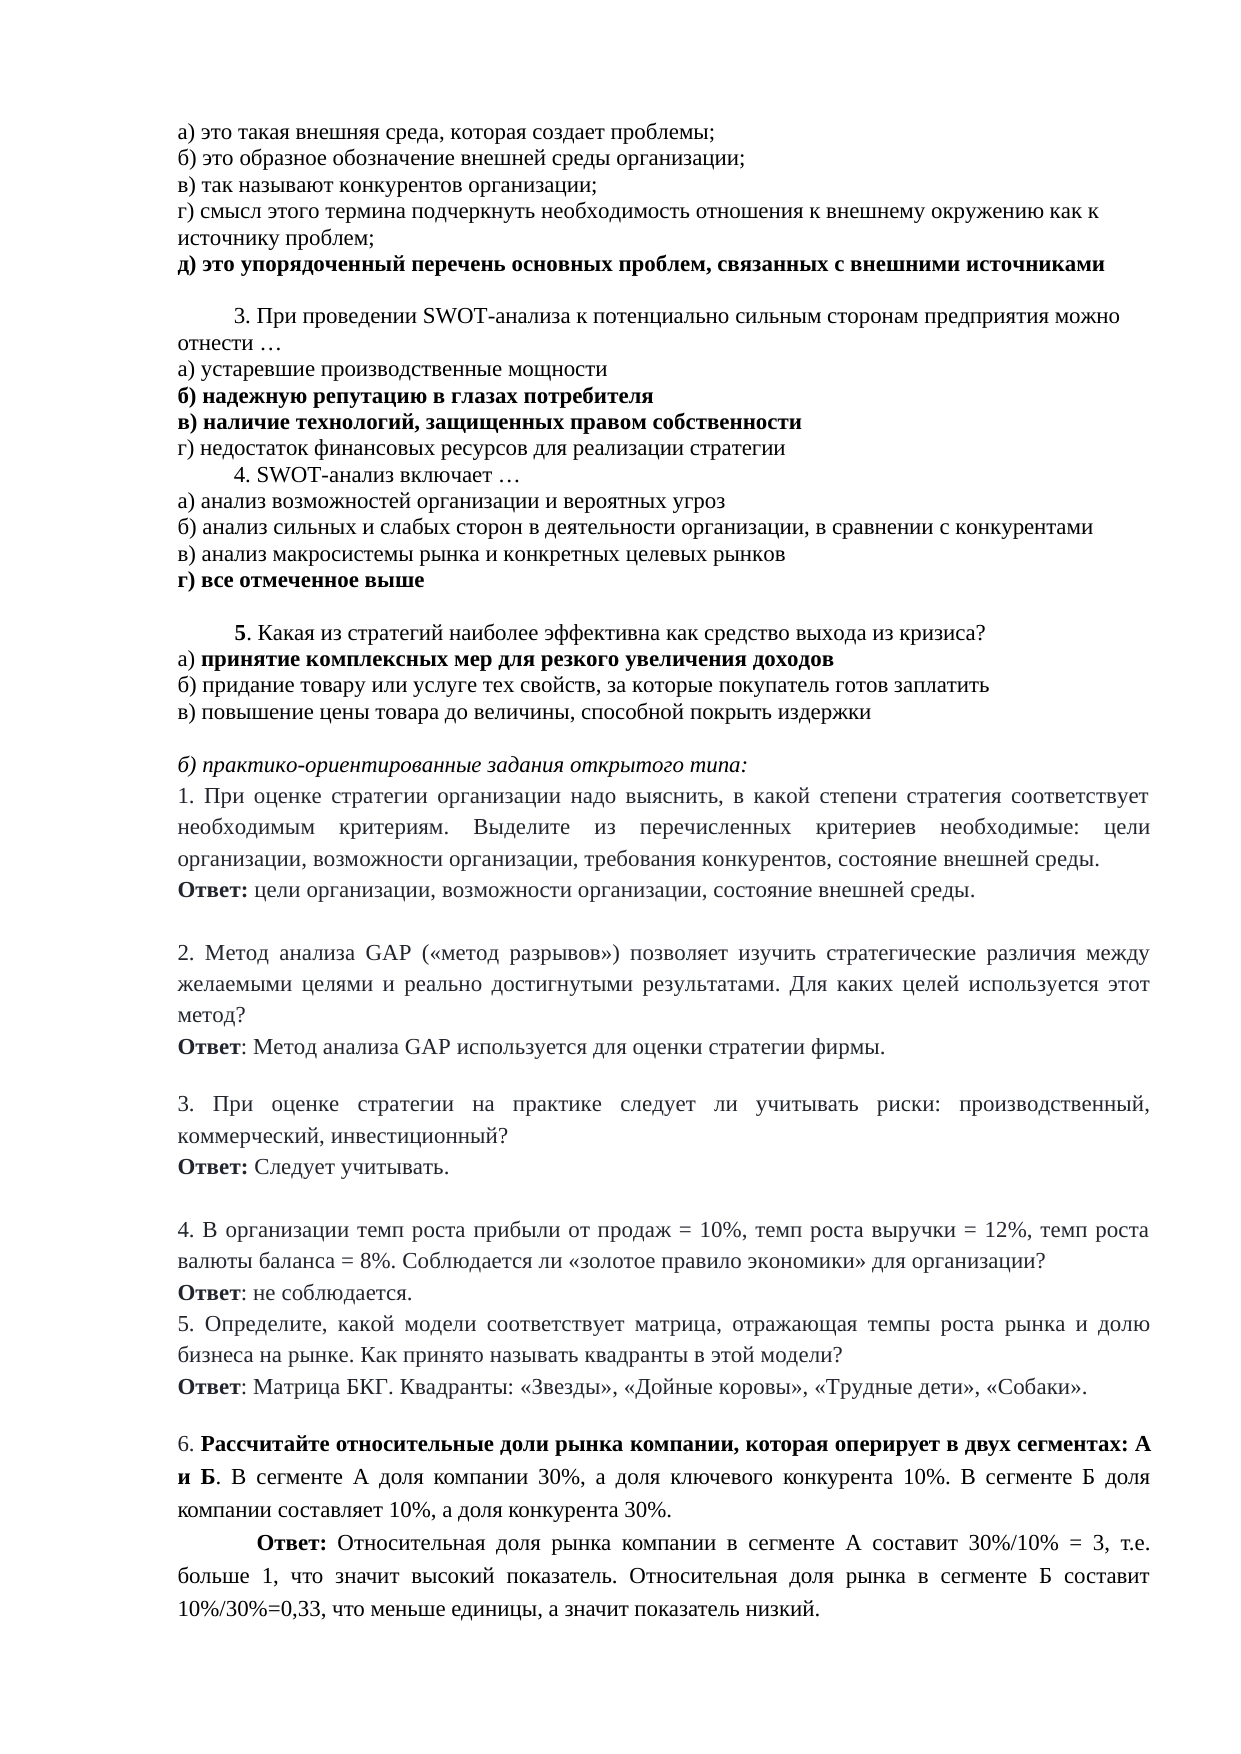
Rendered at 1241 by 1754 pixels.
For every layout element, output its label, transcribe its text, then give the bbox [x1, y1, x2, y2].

text Ответ: Следует учитывать. [177, 1148, 1152, 1179]
text в) наличие технологий, защищенных правом собственности [177, 408, 1152, 434]
text в) анализ макросистемы рынка и конкретных целевых рынков [177, 540, 1152, 566]
text а) анализ возможностей организации и вероятных угроз [177, 487, 1152, 513]
text 4. В организации темп роста прибыли от продаж = 10%, темп роста выручки = 12%, темп роста валюты баланса = 8%. Соблюдается ли «золотое правило экономики» для организации? [177, 1211, 1152, 1274]
text б) надежную репутацию в глазах потребителя [177, 382, 1152, 408]
text Ответ: Относительная доля рынка компании в сегменте А составит 30%/10% = 3, т.е. больше 1, что значит высокий показатель. Относительная доля рынка в сегменте Б составит 10%/30%=0,33, что меньше единицы, а значит показатель низкий. [177, 1529, 1152, 1621]
text а) устаревшие производственные мощности [177, 355, 1152, 382]
text а) это такая внешняя среда, которая создает проблемы; [177, 118, 1152, 144]
text 6. Рассчитайте относительные доли рынка компании, которая оперирует в двух сегментах: А и Б. В сегменте А доля компании 30%, а доля ключевого конкурента 10%. В сегменте Б доля компании составляет 10%, а доля конкурента 30%. [177, 1430, 1152, 1523]
text 3. При проведении SWOT-анализа к потенциально сильным сторонам предприятия можно отнести … [177, 303, 1152, 355]
text в) повышение цены товара до величины, способной покрыть издержки [177, 698, 1152, 724]
text г) недостаток финансовых ресурсов для реализации стратегии [177, 434, 1152, 461]
text 4. SWOT-анализ включает … [177, 461, 1152, 487]
text Ответ: Матрица БКГ. Квадранты: «Звезды», «Дойные коровы», «Трудные дети», «Собаки». [177, 1368, 1152, 1399]
text 5. Определите, какой модели соответствует матрица, отражающая темпы роста рынка и долю бизнеса на рынке. Как принято называть квадранты в этой модели? [177, 1305, 1152, 1368]
text б) это образное обозначение внешней среды организации; [177, 144, 1152, 171]
text д) это упорядоченный перечень основных проблем, связанных с внешними источниками [177, 250, 1152, 276]
text б) практико-ориентированные задания открытого типа: [177, 751, 1152, 777]
text г) смысл этого термина подчеркнуть необходимость отношения к внешнему окружению как к источнику проблем; [177, 197, 1152, 250]
text Ответ: цели организации, возможности организации, состояние внешней среды. [177, 871, 1152, 902]
text б) придание товару или услуге тех свойств, за которые покупатель готов заплатить [177, 672, 1152, 698]
text 1. При оценке стратегии организации надо выяснить, в какой степени стратегия соответствует необходимым критериям. Выделите из перечисленных критериев необходимые: цели организации, возможности организации, требования конкурентов, состояние внешней среды. [177, 777, 1152, 871]
text в) так называют конкурентов организации; [177, 171, 1152, 197]
text а) принятие комплексных мер для резкого увеличения доходов [177, 645, 1152, 672]
text Ответ: Метод анализа GAP используется для оценки стратегии фирмы. [177, 1028, 1152, 1059]
text г) все отмеченное выше [177, 566, 1152, 592]
text б) анализ сильных и слабых сторон в деятельности организации, в сравнении с конкурентами [177, 513, 1152, 540]
text 3. При оценке стратегии на практике следует ли учитывать риски: производственный, коммерческий, инвестиционный? [177, 1086, 1152, 1148]
text 2. Метод анализа GAP («метод разрывов») позволяет изучить стратегические различия между желаемыми целями и реально достигнутыми результатами. Для каких целей используется этот метод? [177, 934, 1152, 1028]
text Ответ: не соблюдается. [177, 1274, 1152, 1305]
text 5. Какая из стратегий наиболее эффективна как средство выхода из кризиса? [177, 619, 1152, 645]
